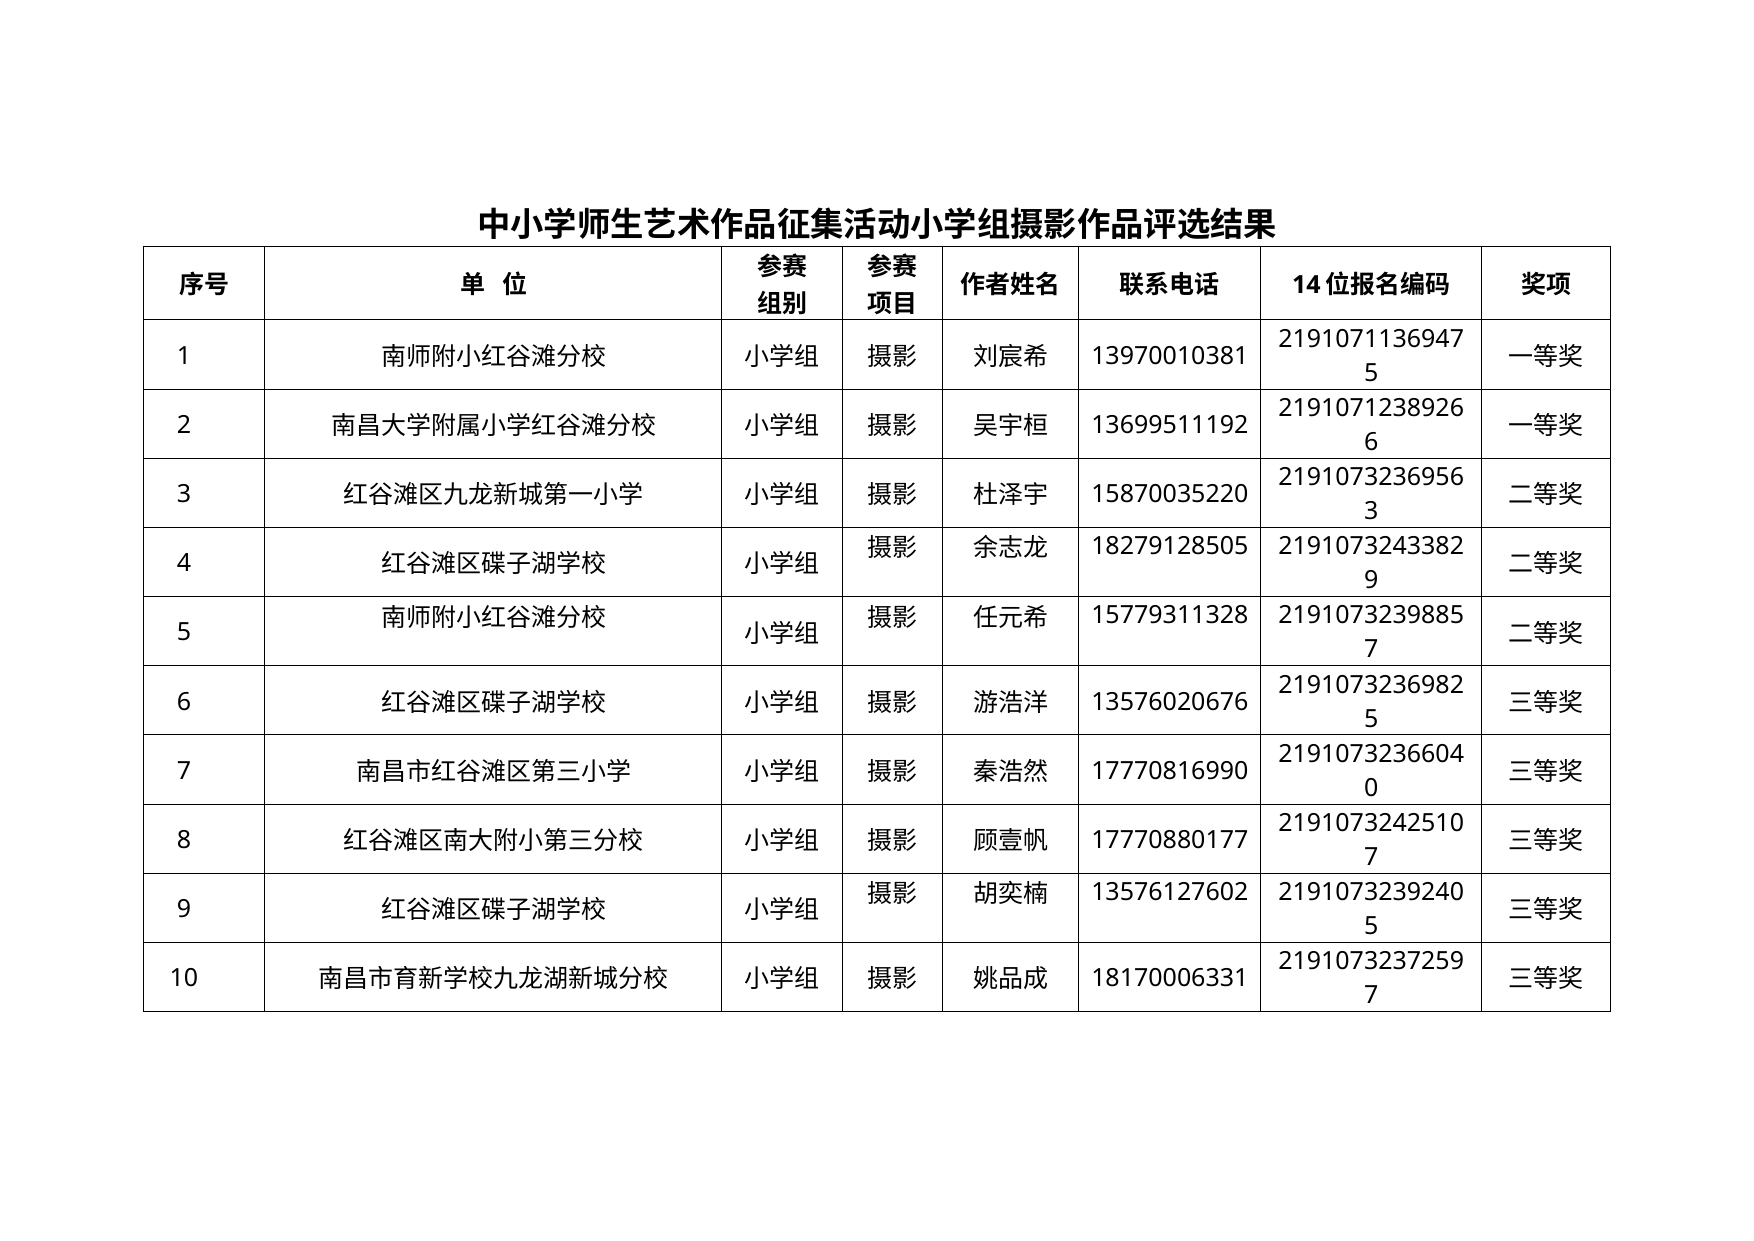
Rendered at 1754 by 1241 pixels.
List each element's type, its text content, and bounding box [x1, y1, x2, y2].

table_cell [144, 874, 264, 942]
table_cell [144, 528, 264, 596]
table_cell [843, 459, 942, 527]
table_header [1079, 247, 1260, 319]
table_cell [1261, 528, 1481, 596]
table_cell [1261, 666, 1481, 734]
text 中小学师生艺术作品征集活动小学组摄影作品评选结果 [150, 198, 1604, 246]
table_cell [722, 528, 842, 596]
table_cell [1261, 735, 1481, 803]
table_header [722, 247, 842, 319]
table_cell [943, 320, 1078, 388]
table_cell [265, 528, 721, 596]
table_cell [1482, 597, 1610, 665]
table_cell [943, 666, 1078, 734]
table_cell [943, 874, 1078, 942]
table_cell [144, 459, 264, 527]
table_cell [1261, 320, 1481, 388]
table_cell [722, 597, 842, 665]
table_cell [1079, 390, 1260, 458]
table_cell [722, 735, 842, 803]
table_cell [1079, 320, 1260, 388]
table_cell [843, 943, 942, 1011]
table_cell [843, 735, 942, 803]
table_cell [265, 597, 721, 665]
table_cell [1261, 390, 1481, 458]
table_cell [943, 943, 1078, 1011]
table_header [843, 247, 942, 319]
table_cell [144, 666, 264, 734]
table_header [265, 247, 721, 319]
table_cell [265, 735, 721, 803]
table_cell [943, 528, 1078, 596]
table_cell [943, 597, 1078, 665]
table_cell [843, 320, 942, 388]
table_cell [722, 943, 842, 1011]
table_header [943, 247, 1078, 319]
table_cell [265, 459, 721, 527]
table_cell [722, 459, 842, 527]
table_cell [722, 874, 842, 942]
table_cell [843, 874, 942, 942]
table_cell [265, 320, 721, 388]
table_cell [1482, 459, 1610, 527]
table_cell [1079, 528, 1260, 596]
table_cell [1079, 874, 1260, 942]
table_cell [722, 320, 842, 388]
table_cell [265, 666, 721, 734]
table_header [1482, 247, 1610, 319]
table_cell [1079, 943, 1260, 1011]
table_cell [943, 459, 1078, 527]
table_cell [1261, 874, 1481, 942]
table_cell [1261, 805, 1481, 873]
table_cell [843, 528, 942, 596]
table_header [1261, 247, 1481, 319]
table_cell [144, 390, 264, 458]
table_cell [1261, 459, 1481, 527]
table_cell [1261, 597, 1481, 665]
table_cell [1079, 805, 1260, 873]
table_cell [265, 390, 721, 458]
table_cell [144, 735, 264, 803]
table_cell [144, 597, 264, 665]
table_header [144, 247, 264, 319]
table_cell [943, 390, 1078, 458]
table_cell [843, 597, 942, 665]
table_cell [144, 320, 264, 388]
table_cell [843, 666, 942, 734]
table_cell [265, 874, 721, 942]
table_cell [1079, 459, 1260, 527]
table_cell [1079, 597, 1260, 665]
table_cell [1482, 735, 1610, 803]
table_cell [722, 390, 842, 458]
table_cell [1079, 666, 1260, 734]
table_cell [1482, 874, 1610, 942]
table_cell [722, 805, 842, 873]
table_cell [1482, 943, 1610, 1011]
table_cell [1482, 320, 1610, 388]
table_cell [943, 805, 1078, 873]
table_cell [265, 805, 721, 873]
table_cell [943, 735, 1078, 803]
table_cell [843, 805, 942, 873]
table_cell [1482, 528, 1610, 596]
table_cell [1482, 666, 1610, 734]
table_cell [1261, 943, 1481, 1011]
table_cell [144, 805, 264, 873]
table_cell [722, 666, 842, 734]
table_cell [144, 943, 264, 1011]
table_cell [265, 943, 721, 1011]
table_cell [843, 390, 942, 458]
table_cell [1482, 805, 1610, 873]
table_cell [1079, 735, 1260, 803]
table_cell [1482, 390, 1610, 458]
